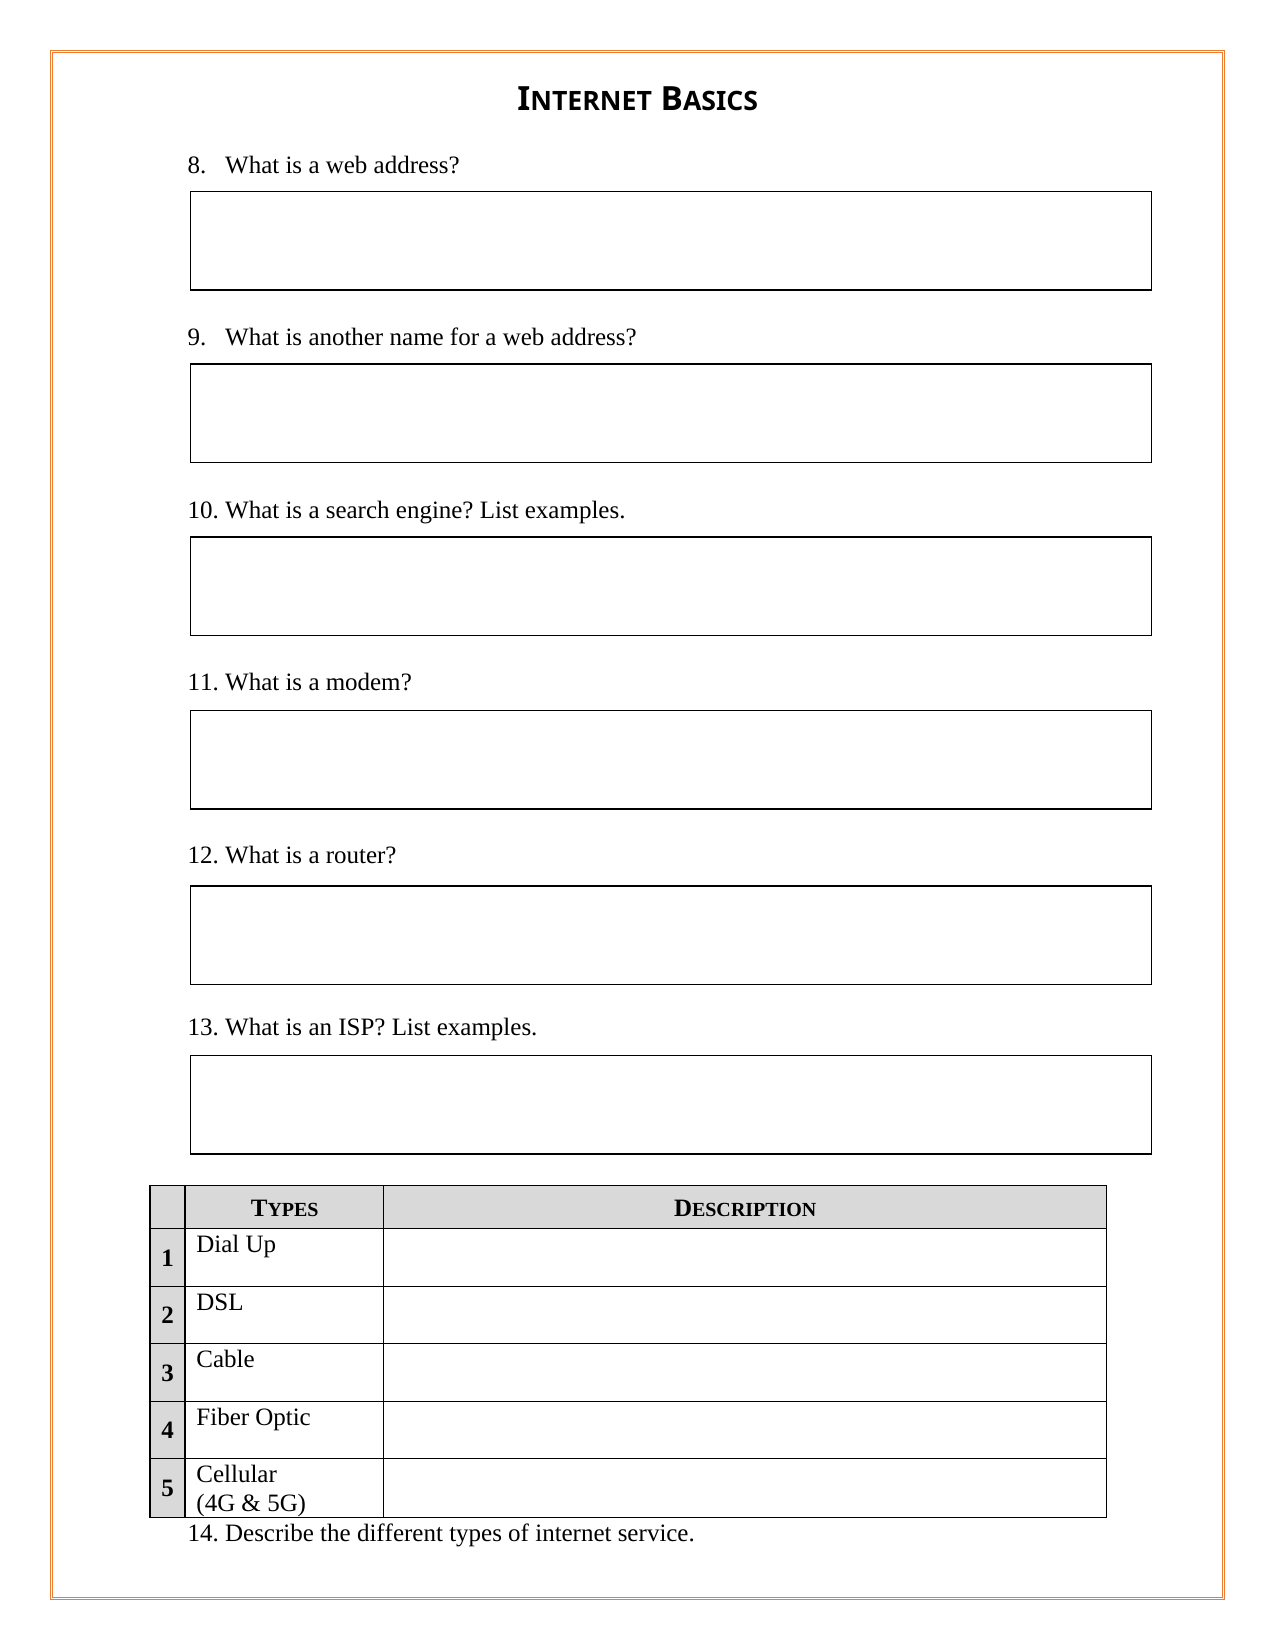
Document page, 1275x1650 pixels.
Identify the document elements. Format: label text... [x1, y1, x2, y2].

table_cell Cable [186, 1344, 383, 1401]
table_header Types [186, 1186, 383, 1228]
table_cell [384, 1402, 1106, 1458]
table_cell [384, 1287, 1106, 1343]
table_cell Cellular (4G & 5G) [186, 1459, 383, 1517]
table_header [151, 1186, 184, 1228]
list What is a modem? [187, 667, 1125, 696]
table_header Description [384, 1186, 1106, 1228]
table_cell [384, 1459, 1106, 1517]
table_cell Dial Up [186, 1229, 383, 1286]
table_cell [384, 1344, 1106, 1401]
table_cell 4 [151, 1402, 184, 1458]
list What is a web address? [187, 150, 1125, 179]
table_cell 5 [151, 1459, 184, 1517]
list Describe the different types of internet service. [187, 1518, 1125, 1546]
list What is an ISP? List examples. [187, 1012, 1125, 1041]
list What is another name for a web address? [187, 322, 1125, 351]
table_cell 2 [151, 1287, 184, 1343]
table_cell Fiber Optic [186, 1402, 383, 1458]
table_cell DSL [186, 1287, 383, 1343]
table_cell 1 [151, 1229, 184, 1286]
list What is a router? [187, 840, 1125, 869]
table_cell [384, 1229, 1106, 1286]
table_cell 3 [151, 1344, 184, 1401]
list What is a search engine? List examples. [187, 495, 1125, 524]
